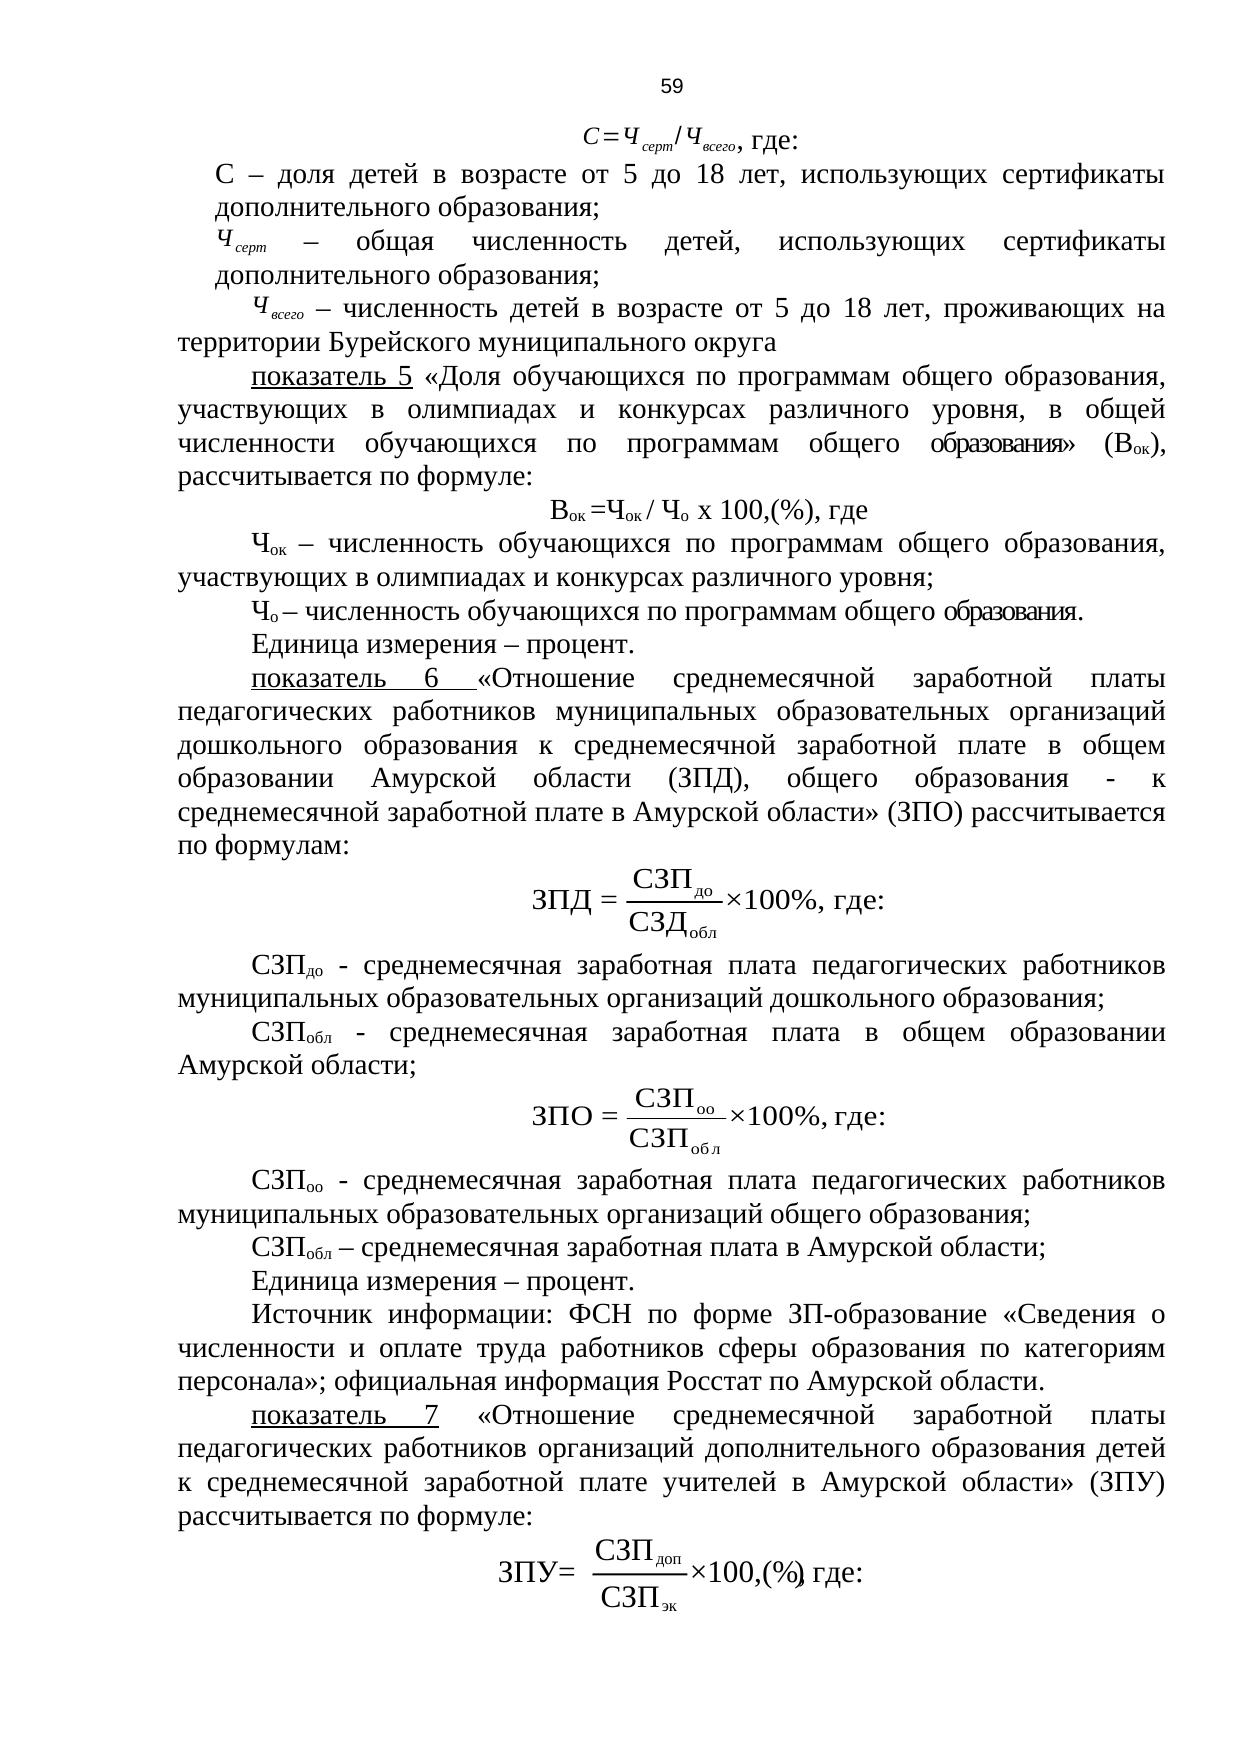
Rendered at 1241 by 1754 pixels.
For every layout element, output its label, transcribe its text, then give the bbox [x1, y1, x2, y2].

text Единица измерения – процент. [177, 1263, 1167, 1296]
text Чо – численность обучающихся по программам общего образования. [177, 593, 1167, 626]
text Чок – численность обучающихся по программам общего образования, участвующих в олимпиадах и конкурсах различного уровня; [177, 526, 1167, 593]
text СЗПоо - среднемесячная заработная плата педагогических работников муниципальных образовательных организаций общего образования; [177, 1162, 1167, 1229]
text СЗПдо - среднемесячная заработная плата педагогических работников муниципальных образовательных организаций дошкольного образования; [177, 947, 1167, 1014]
text показатель 6 «Отношение среднемесячной заработной платы педагогических работников муниципальных образовательных организаций дошкольного образования к среднемесячной заработной плате в общем образовании Амурской области (ЗПД), общего образования - к среднемесячной заработной плате в Амурской области» (ЗПО) рассчитывается по формулам: [177, 660, 1167, 861]
text показатель 5 «Доля обучающихся по программам общего образования, участвующих в олимпиадах и конкурсах различного уровня, в общей численности обучающихся по программам общего образования» (Вок), рассчитывается по формуле: [177, 358, 1167, 492]
text СЗПобл – среднемесячная заработная плата в Амурской области; [177, 1229, 1167, 1263]
text С – доля детей в возрасте от 5 до 18 лет, использующих сертификаты дополнительного образования; [215, 156, 1167, 223]
text показатель 7 «Отношение среднемесячной заработной платы педагогических работников организаций дополнительного образования детей к среднемесячной заработной плате учителей в Амурской области» (ЗПУ) рассчитывается по формуле: [177, 1397, 1167, 1531]
text Единица измерения – процент. [177, 626, 1167, 660]
text – численность детей в возрасте от 5 до 18 лет, проживающих на территории Бурейского муниципального округа [177, 290, 1167, 358]
text – общая численность детей, использующих сертификаты дополнительного образования; [215, 223, 1167, 290]
text СЗПобл - среднемесячная заработная плата в общем образовании Амурской области; [177, 1014, 1167, 1081]
text , где: [215, 122, 1167, 156]
text Вок =Чок / Чо х 100,(%), где [177, 492, 1167, 526]
